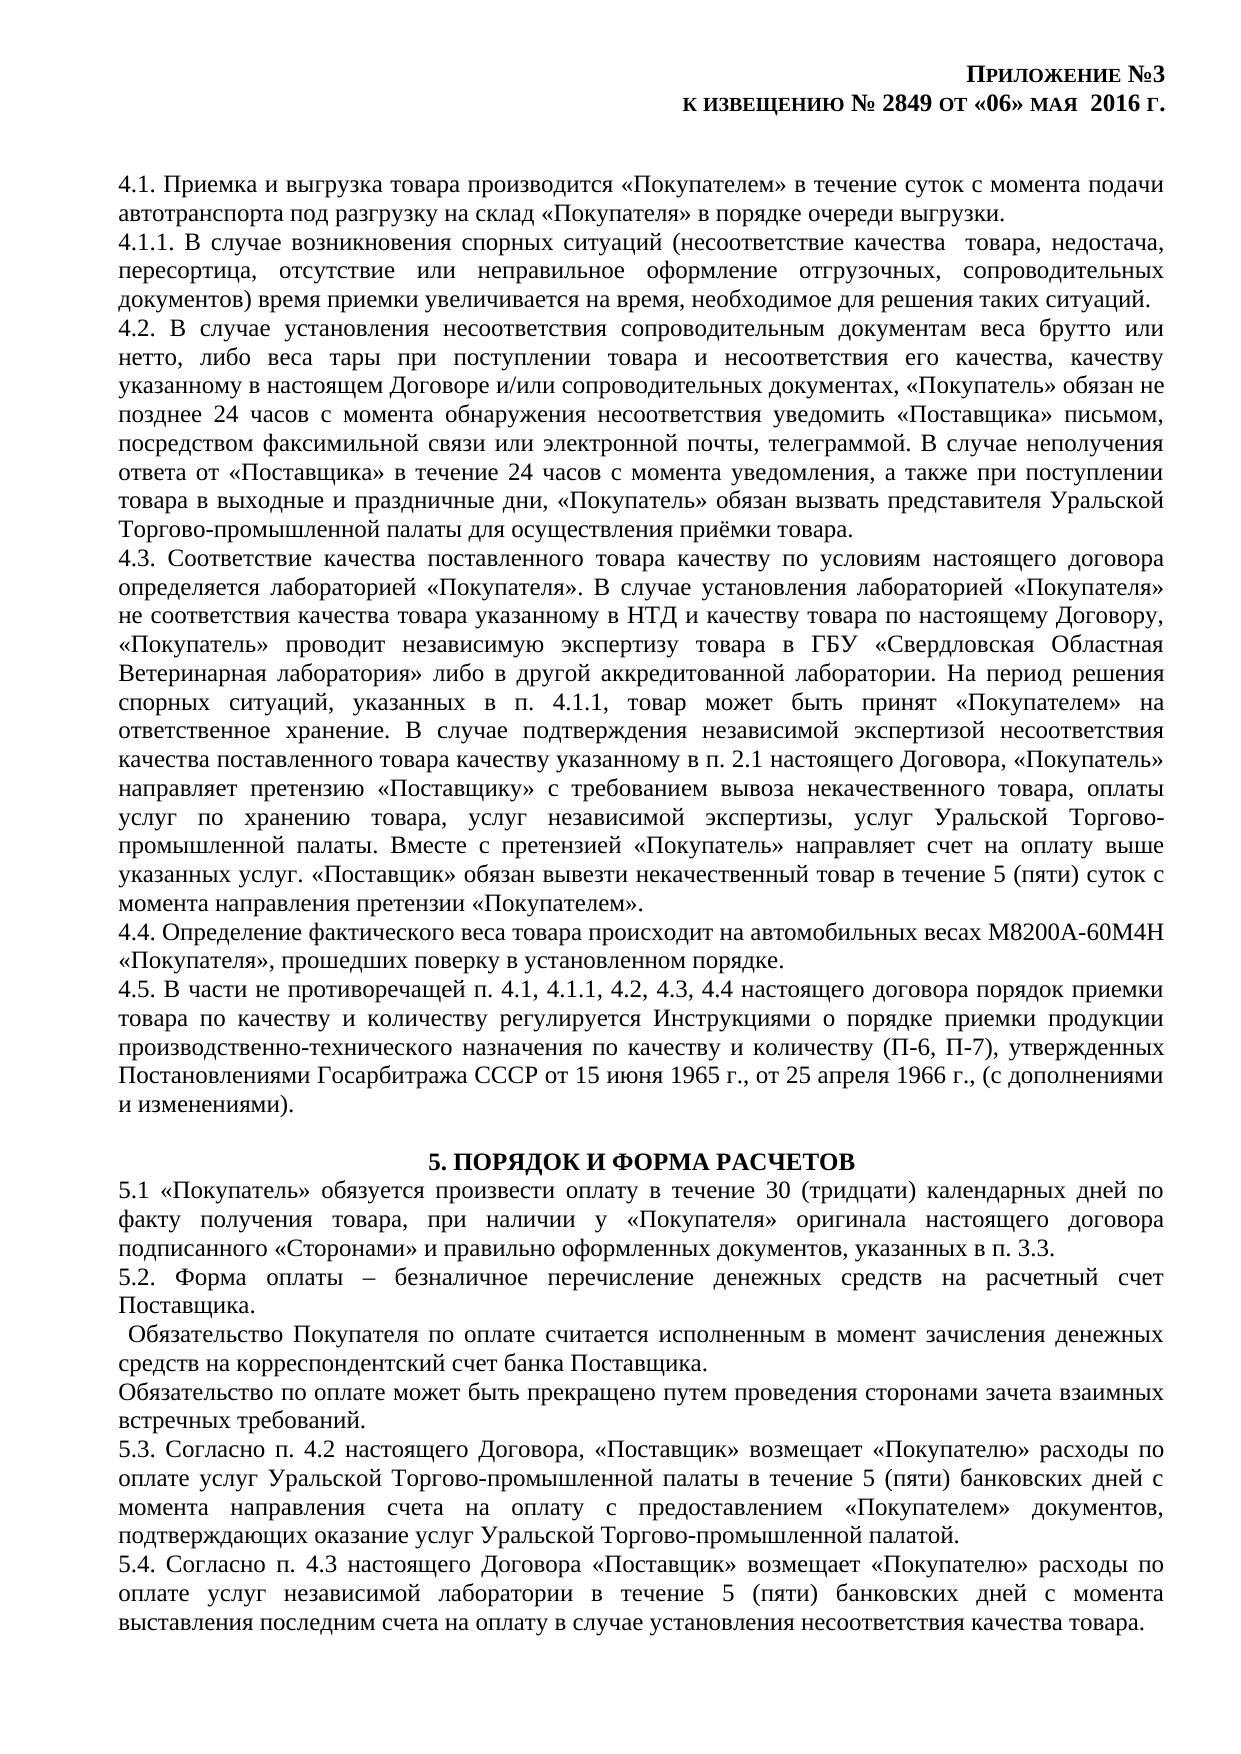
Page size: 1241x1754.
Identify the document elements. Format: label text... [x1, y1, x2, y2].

text 5.2. Форма оплаты – безналичное перечисление денежных средств на расчетный счет Поставщика. [118, 1262, 1165, 1319]
text 5.4. Согласно п. 4.3 настоящего Договора «Поставщик» возмещает «Покупателю» расходы по оплате услуг независимой лаборатории в течение 5 (пяти) банковских дней с момента выставления последним счета на оплату в случае установления несоответствия качества товара. [118, 1549, 1165, 1636]
text Обязательство по оплате может быть прекращено путем проведения сторонами зачета взаимных встречных требований. [118, 1377, 1165, 1434]
text 4.2. В случае установления несоответствия сопроводительным документам веса брутто или нетто, либо веса тары при поступлении товара и несоответствия его качества, качеству указанному в настоящем Договоре и/или сопроводительных документах, «Покупатель» обязан не позднее 24 часов с момента обнаружения несоответствия уведомить «Поставщика» письмом, посредством факсимильной связи или электронной почты, телеграммой. В случае неполучения ответа от «Поставщика» в течение 24 часов с момента уведомления, а также при поступлении товара в выходные и праздничные дни, «Покупатель» обязан вызвать представителя Уральской Торгово-промышленной палаты для осуществления приёмки товара. [118, 313, 1165, 543]
text 4.5. В части не противоречащей п. 4.1, 4.1.1, 4.2, 4.3, 4.4 настоящего договора порядок приемки товара по качеству и количеству регулируется Инструкциями о порядке приемки продукции производственно-технического назначения по качеству и количеству (П-6, П-7), утвержденных Постановлениями Госарбитража СССР от 15 июня 1965 г., от 25 апреля 1966 г., (с дополнениями и изменениями). [118, 974, 1165, 1118]
text Обязательство Покупателя по оплате считается исполненным в момент зачисления денежных средств на корреспондентский счет банка Поставщика. [118, 1319, 1165, 1377]
text 4.1.1. В случае возникновения спорных ситуаций (несоответствие качества товара, недостача, пересортица, отсутствие или неправильное оформление отгрузочных, сопроводительных документов) время приемки увеличивается на время, необходимое для решения таких ситуаций. [118, 227, 1165, 313]
text 5. ПОРЯДОК И ФОРМА РАСЧЕТОВ [118, 1147, 1165, 1176]
text 4.3. Соответствие качества поставленного товара качеству по условиям настоящего договора определяется лабораторией «Покупателя». В случае установления лабораторией «Покупателя» не соответствия качества товара указанному в НТД и качеству товара по настоящему Договору, «Покупатель» проводит независимую экспертизу товара в ГБУ «Свердловская Областная Ветеринарная лаборатория» либо в другой аккредитованной лаборатории. На период решения спорных ситуаций, указанных в п. 4.1.1, товар может быть принят «Покупателем» на ответственное хранение. В случае подтверждения независимой экспертизой несоответствия качества поставленного товара качеству указанному в п. 2.1 настоящего Договора, «Покупатель» направляет претензию «Поставщику» с требованием вывоза некачественного товара, оплаты услуг по хранению товара, услуг независимой экспертизы, услуг Уральской Торгово-промышленной палаты. Вместе с претензией «Покупатель» направляет счет на оплату выше указанных услуг. «Поставщик» обязан вывезти некачественный товар в течение 5 (пяти) суток с момента направления претензии «Покупателем». [118, 543, 1165, 917]
text 4.1. Приемка и выгрузка товара производится «Покупателем» в течение суток с момента подачи автотранспорта под разгрузку на склад «Покупателя» в порядке очереди выгрузки. [118, 169, 1165, 227]
text 5.1 «Покупатель» обязуется произвести оплату в течение 30 (тридцати) календарных дней по факту получения товара, при наличии у «Покупателя» оригинала настоящего договора подписанного «Сторонами» и правильно оформленных документов, указанных в п. 3.3. [118, 1176, 1165, 1262]
text 5.3. Согласно п. 4.2 настоящего Договора, «Поставщик» возмещает «Покупателю» расходы по оплате услуг Уральской Торгово-промышленной палаты в течение 5 (пяти) банковских дней с момента направления счета на оплату с предоставлением «Покупателем» документов, подтверждающих оказание услуг Уральской Торгово-промышленной палатой. [118, 1434, 1165, 1549]
text 4.4. Определение фактического веса товара происходит на автомобильных весах М8200А-60М4Н «Покупателя», прошедших поверку в установленном порядке. [118, 917, 1165, 974]
